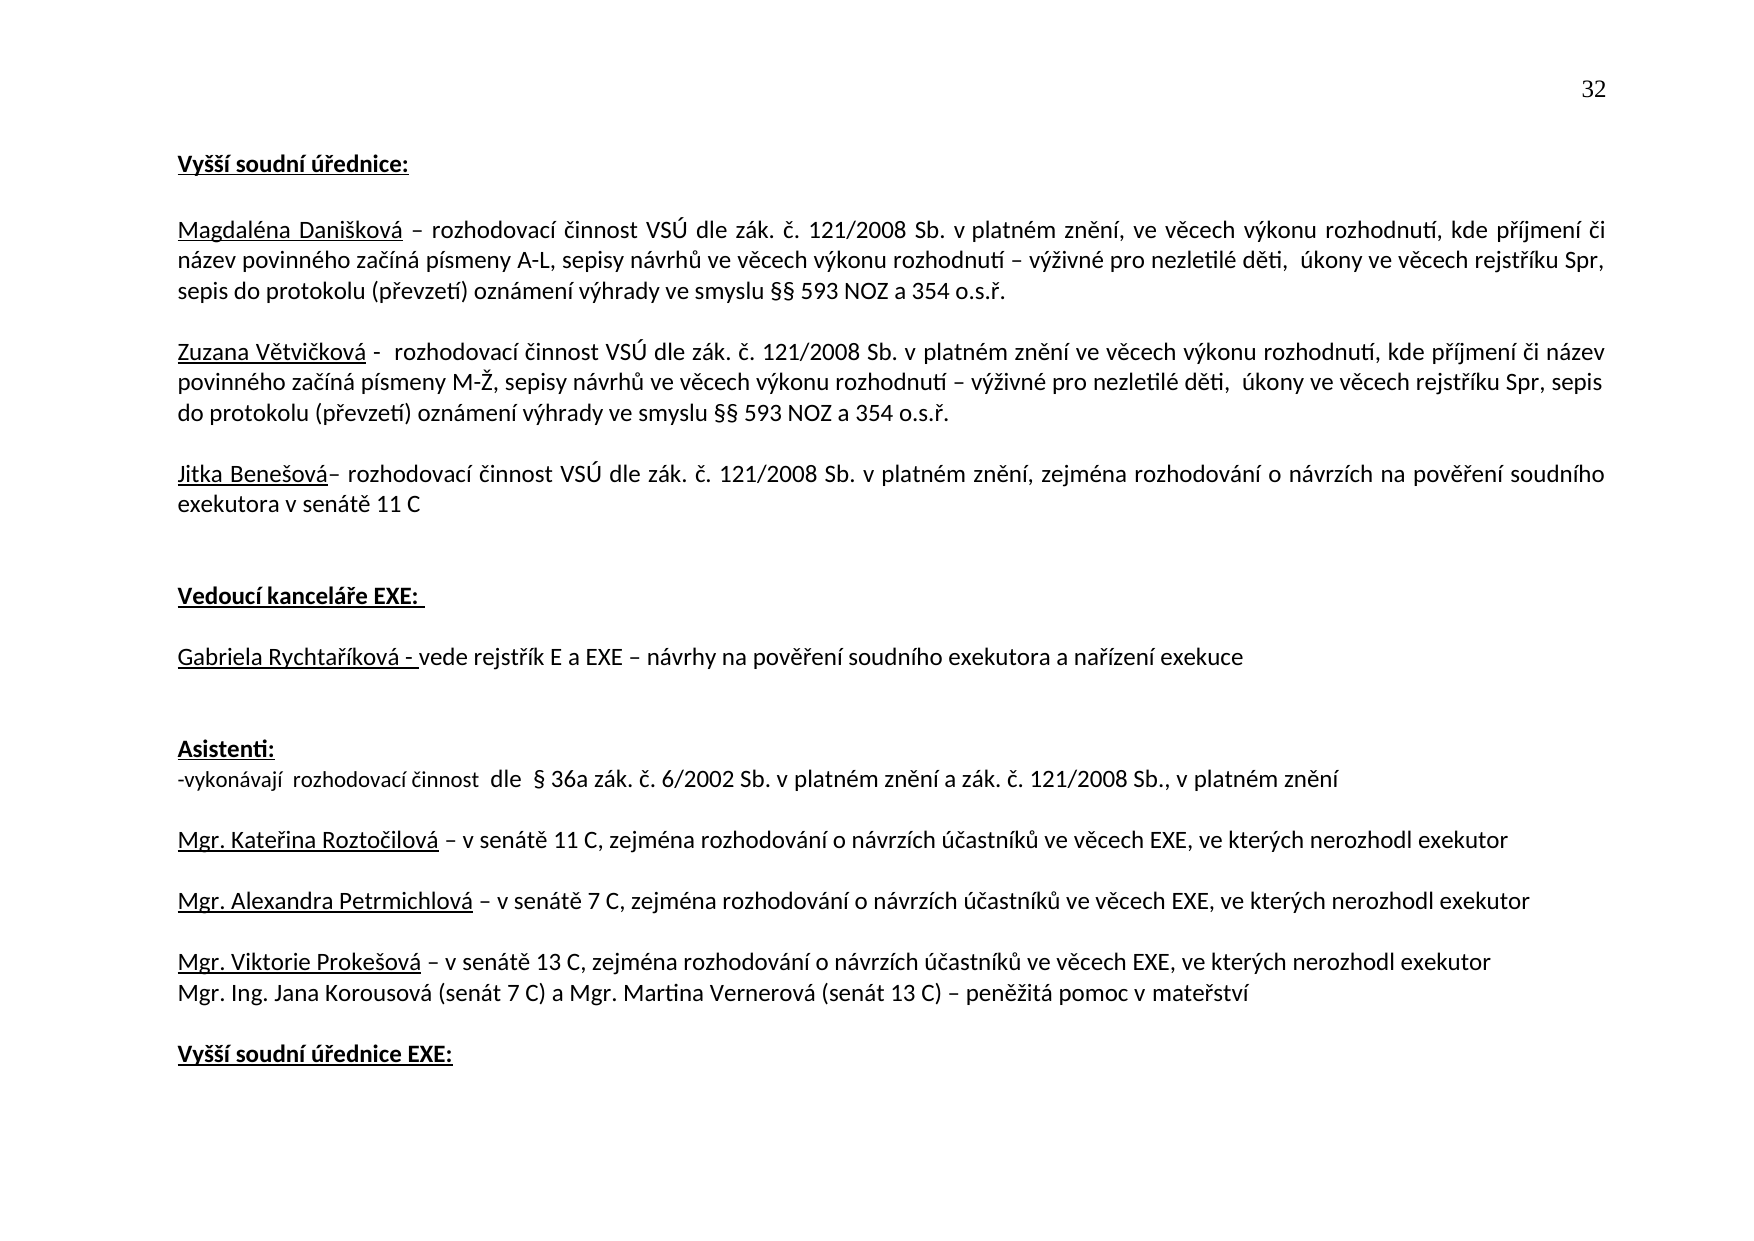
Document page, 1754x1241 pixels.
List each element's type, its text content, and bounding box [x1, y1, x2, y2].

text Vedoucí kanceláře EXE: [177, 580, 1606, 611]
text Jitka Benešová– rozhodovací činnost VSÚ dle zák. č. 121/2008 Sb. v platném znění, zejména rozhodování o návrzích na pověření soudního exekutora v senátě 11 C [177, 458, 1606, 519]
text Gabriela Rychtaříková - vede rejstřík E a EXE – návrhy na pověření soudního exekutora a nařízení exekuce [177, 641, 1606, 672]
text Vyšší soudní úřednice EXE: [177, 1038, 1606, 1068]
text Vyšší soudní úřednice: [177, 148, 1606, 178]
text Mgr. Ing. Jana Korousová (senát 7 C) a Mgr. Martina Vernerová (senát 13 C) – peněžitá pomoc v mateřství [177, 977, 1606, 1007]
text Mgr. Viktorie Prokešová – v senátě 13 C, zejména rozhodování o návrzích účastníků ve věcech EXE, ve kterých nerozhodl exekutor [177, 946, 1606, 977]
text -vykonávají rozhodovací činnost dle § 36a zák. č. 6/2002 Sb. v platném znění a zák. č. 121/2008 Sb., v platném znění [177, 763, 1606, 794]
text Mgr. Alexandra Petrmichlová – v senátě 7 C, zejména rozhodování o návrzích účastníků ve věcech EXE, ve kterých nerozhodl exekutor [177, 885, 1606, 916]
text Mgr. Kateřina Roztočilová – v senátě 11 C, zejména rozhodování o návrzích účastníků ve věcech EXE, ve kterých nerozhodl exekutor [177, 824, 1606, 855]
text Zuzana Větvičková - rozhodovací činnost VSÚ dle zák. č. 121/2008 Sb. v platném znění ve věcech výkonu rozhodnutí, kde příjmení či název povinného začíná písmeny M-Ž, sepisy návrhů ve věcech výkonu rozhodnutí – výživné pro nezletilé děti, úkony ve věcech rejstříku Spr, sepis do protokolu (převzetí) oznámení výhrady ve smyslu §§ 593 NOZ a 354 o.s.ř. [177, 336, 1606, 427]
text Asistenti: [177, 733, 1606, 763]
text Magdaléna Danišková – rozhodovací činnost VSÚ dle zák. č. 121/2008 Sb. v platném znění, ve věcech výkonu rozhodnutí, kde příjmení či název povinného začíná písmeny A-L, sepisy návrhů ve věcech výkonu rozhodnutí – výživné pro nezletilé děti, úkony ve věcech rejstříku Spr, sepis do protokolu (převzetí) oznámení výhrady ve smyslu §§ 593 NOZ a 354 o.s.ř. [177, 214, 1606, 305]
